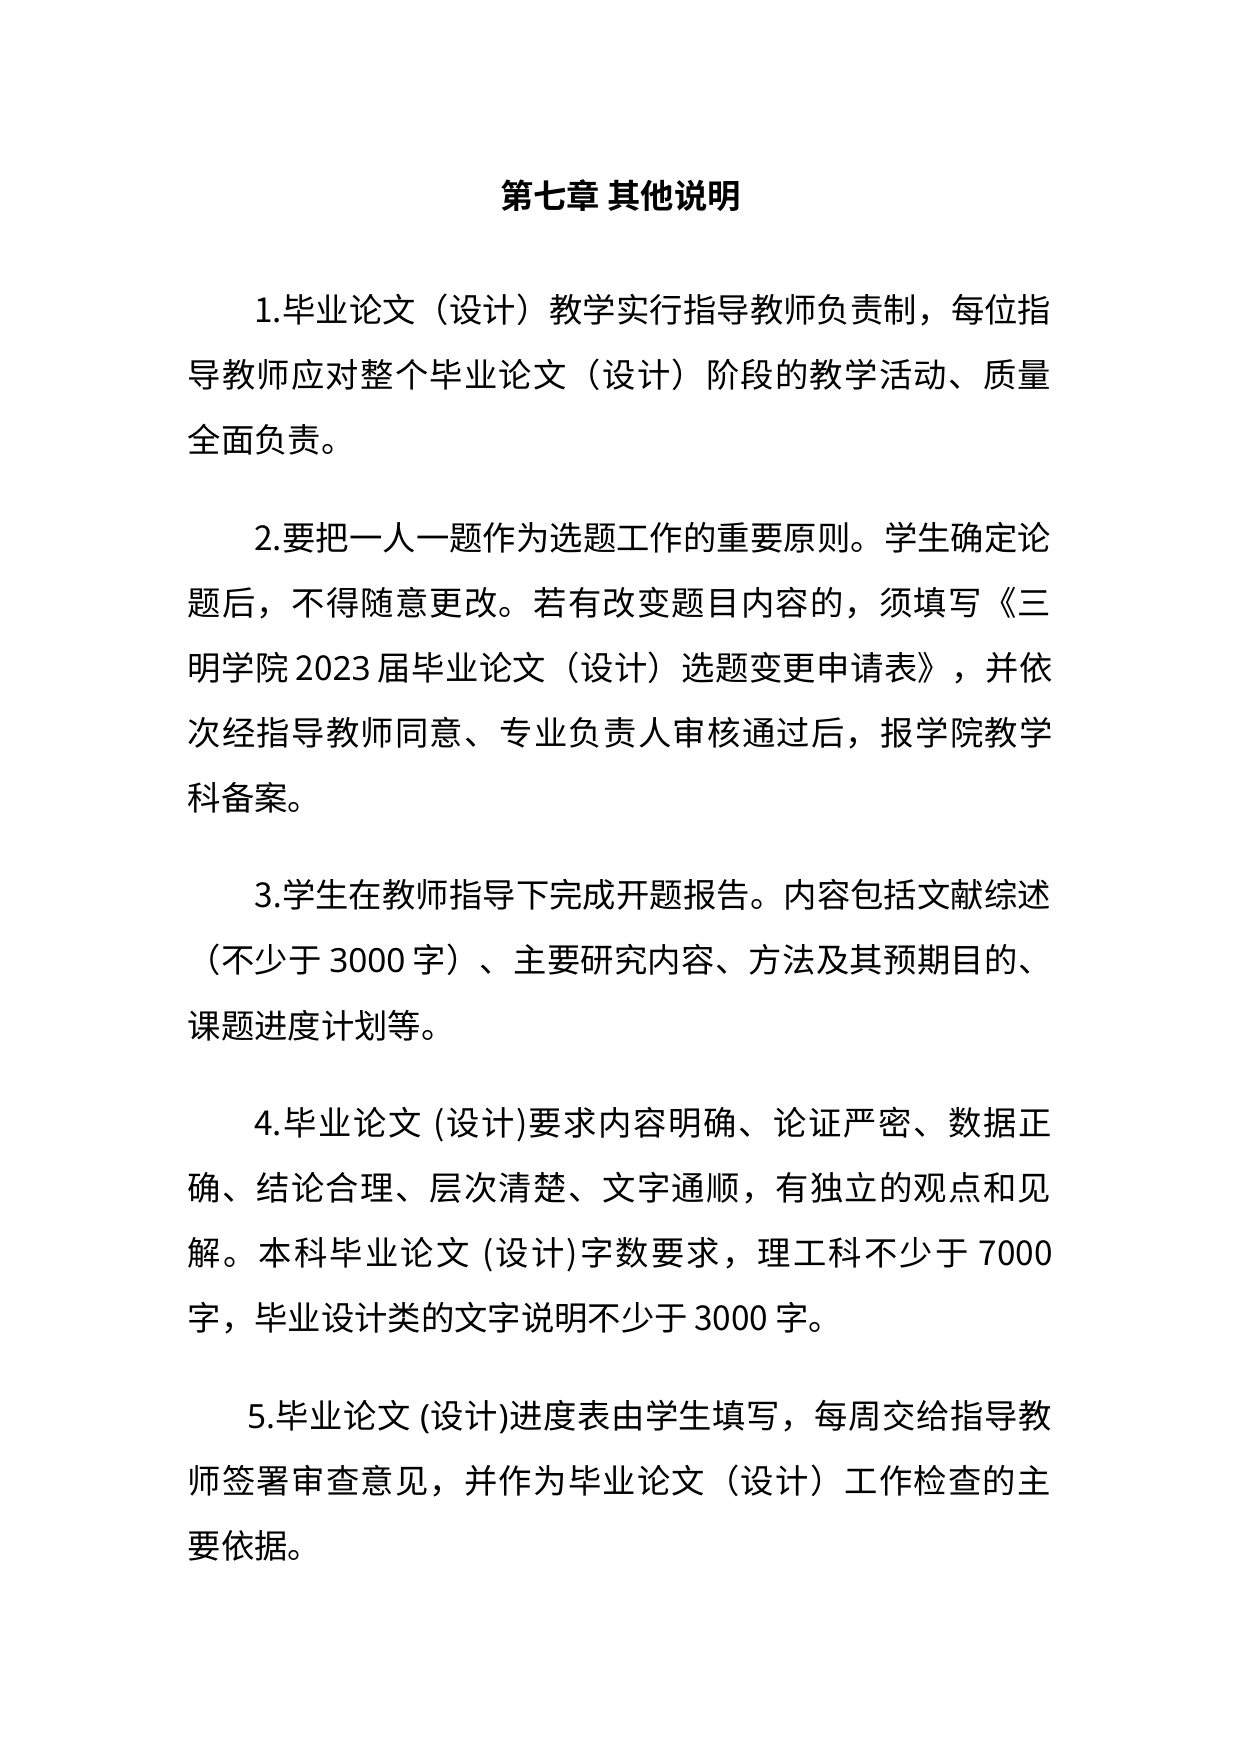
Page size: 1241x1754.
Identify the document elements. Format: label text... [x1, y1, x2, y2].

text 5.毕业论文 (设计)进度表由学生填写，每周交给指导教师签署审查意见，并作为毕业论文（设计）工作检查的主要依据。 [187, 1381, 1053, 1576]
text 4.毕业论文 (设计)要求内容明确、论证严密、数据正确、结论合理、层次清楚、文字通顺，有独立的观点和见解。本科毕业论文 (设计)字数要求，理工科不少于7000字，毕业设计类的文字说明不少于3000字。 [187, 1089, 1053, 1349]
text 2.要把一人一题作为选题工作的重要原则。学生确定论题后，不得随意更改。若有改变题目内容的，须填写《三明学院2023届毕业论文（设计）选题变更申请表》，并依次经指导教师同意、专业负责人审核通过后，报学院教学科备案。 [187, 503, 1053, 828]
list 第七章 其他说明 [187, 162, 1053, 227]
text 3.学生在教师指导下完成开题报告。内容包括文献综述（不少于3000字）、主要研究内容、方法及其预期目的、课题进度计划等。 [187, 861, 1053, 1056]
text 1.毕业论文（设计）教学实行指导教师负责制，每位指导教师应对整个毕业论文（设计）阶段的教学活动、质量全面负责。 [187, 276, 1053, 471]
